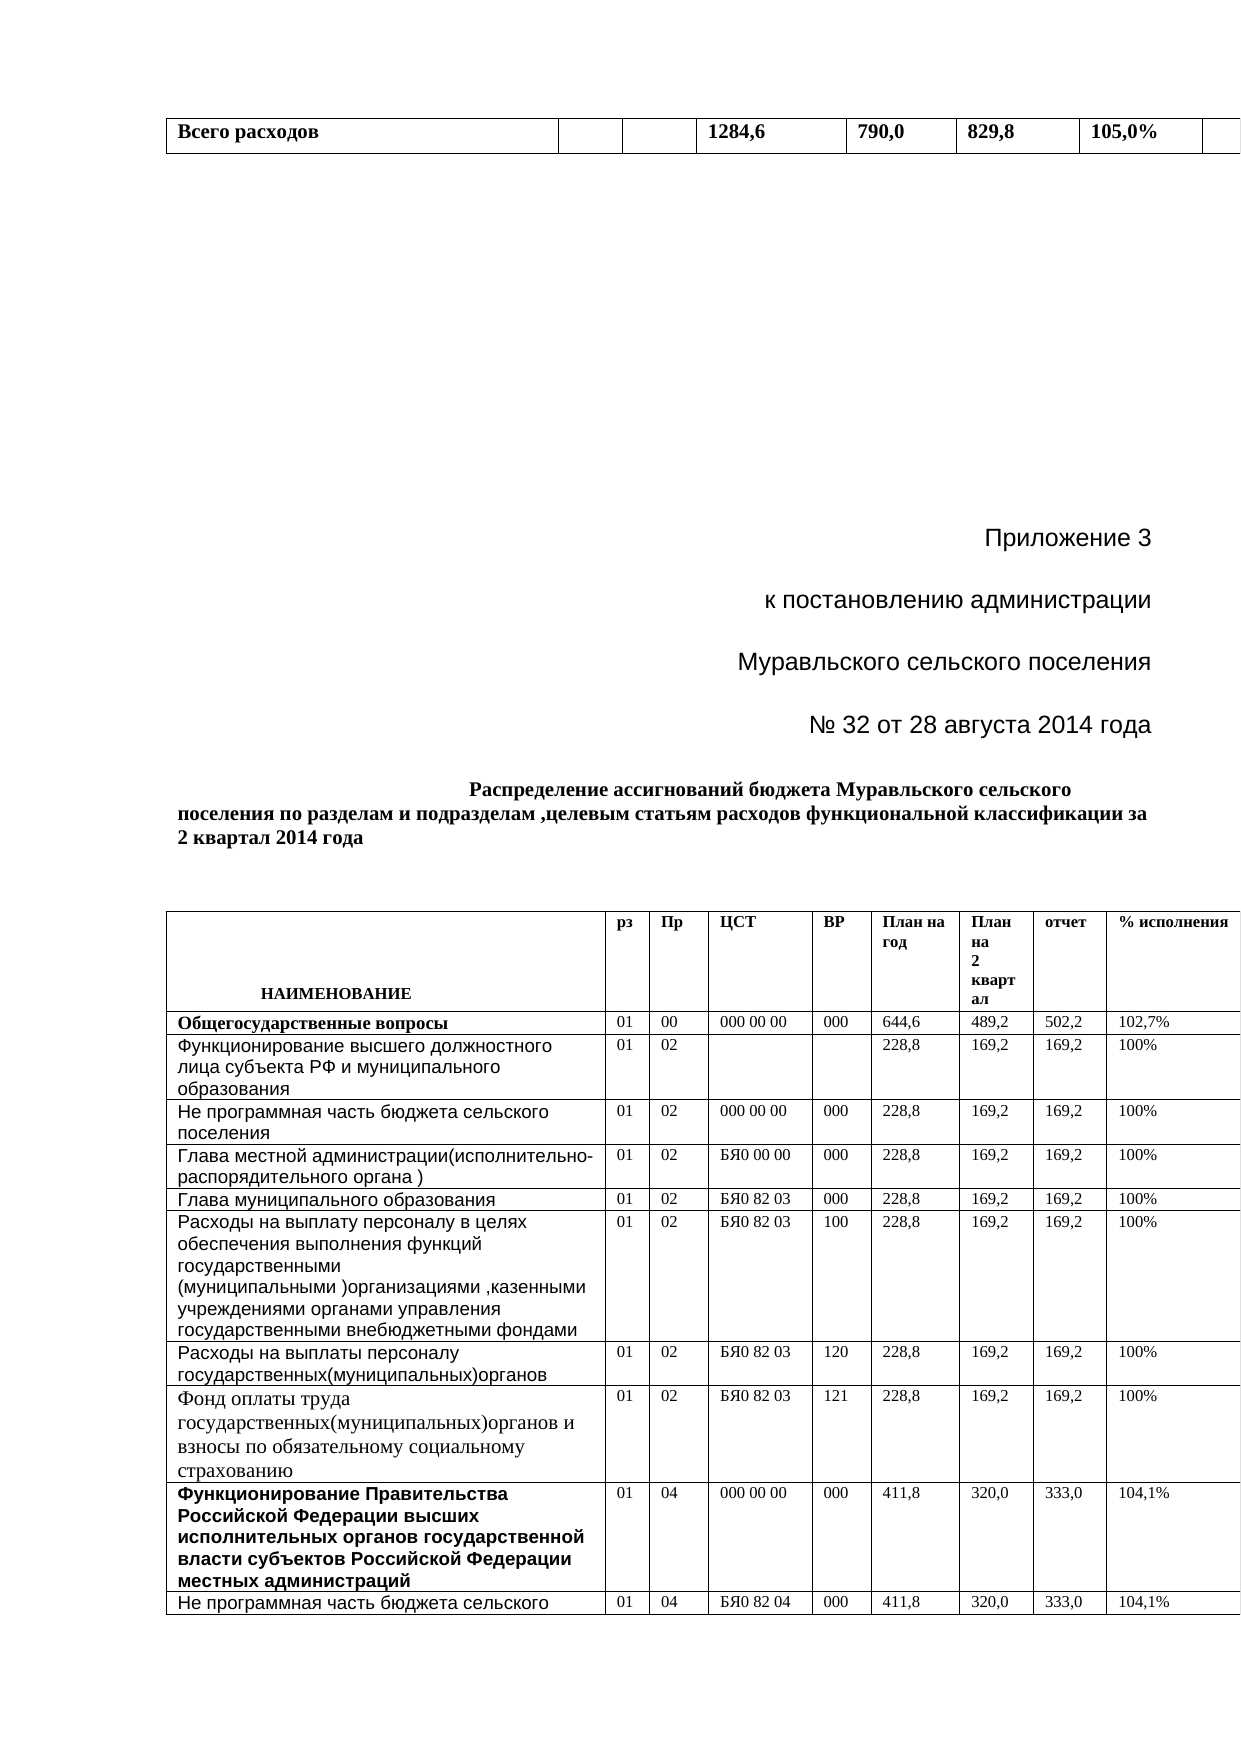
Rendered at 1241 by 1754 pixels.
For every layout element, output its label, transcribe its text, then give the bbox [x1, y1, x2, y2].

text Распределение ассигнований бюджета Муравльского сельского поселения по разделам и подразделам ,целевым статьям расходов функциональной классификации за 2 квартал 2014 года [177, 777, 1152, 849]
table_cell [813, 1035, 871, 1099]
table_cell [559, 119, 622, 153]
table_header План на год [872, 912, 959, 1011]
table_cell 01 [606, 1012, 649, 1034]
table_cell 169,2 [1034, 1342, 1106, 1385]
table_cell 228,8 [872, 1145, 959, 1188]
table_cell БЯ0 82 03 [709, 1386, 812, 1482]
table_cell 000 [813, 1012, 871, 1034]
table_header ВР [813, 912, 871, 1011]
table_cell 169,2 [1034, 1386, 1106, 1482]
table_cell 000 00 00 [709, 1100, 812, 1143]
table_cell 01 [606, 1211, 649, 1341]
table_cell Глава местной администрации(исполнительно-распорядительного органа ) [167, 1145, 605, 1188]
table_header Пр [650, 912, 708, 1011]
table_cell 000 [813, 1100, 871, 1143]
table_cell 169,2 [960, 1386, 1033, 1482]
table_cell 100% [1107, 1342, 1240, 1385]
table_cell 02 [650, 1189, 708, 1210]
table_cell 102,7% [1107, 1012, 1240, 1034]
table_cell 000 00 00 [709, 1012, 812, 1034]
table_cell БЯ0 82 03 [709, 1189, 812, 1210]
table_cell 105,0% [1080, 119, 1202, 153]
table_cell 228,8 [872, 1211, 959, 1341]
table_cell 000 [813, 1145, 871, 1188]
table_cell 01 [606, 1145, 649, 1188]
table_cell 104,1% [1107, 1592, 1240, 1614]
table_cell 1284,6 [697, 119, 846, 153]
table_cell 228,8 [872, 1386, 959, 1482]
table_cell 000 [813, 1189, 871, 1210]
table_cell 01 [606, 1189, 649, 1210]
table_cell 01 [606, 1386, 649, 1482]
table_cell 121 [813, 1386, 871, 1482]
table_cell Функционирование высшего должностного лица субъекта РФ и муниципального образования [167, 1035, 605, 1099]
table_cell 000 [813, 1592, 871, 1614]
table_cell 169,2 [1034, 1189, 1106, 1210]
table_cell 100 [813, 1211, 871, 1341]
table_cell Не программная часть бюджета сельского поселения [167, 1100, 605, 1143]
table_cell 169,2 [1034, 1100, 1106, 1143]
table_cell Всего расходов [167, 119, 558, 153]
table_cell 02 [650, 1035, 708, 1099]
table_cell 100% [1107, 1386, 1240, 1482]
table_cell 120 [813, 1342, 871, 1385]
table_cell 100% [1107, 1035, 1240, 1099]
text Муравльского сельского поселения [177, 614, 1152, 676]
table_cell Глава муниципального образования [167, 1189, 605, 1210]
table_cell 228,8 [872, 1100, 959, 1143]
text № 32 от 28 августа 2014 года [177, 676, 1152, 738]
table_cell Расходы на выплаты персоналу государственных(муниципальных)органов [167, 1342, 605, 1385]
table_cell БЯ0 00 00 [709, 1145, 812, 1188]
table_cell 169,2 [1034, 1145, 1106, 1188]
table_cell 01 [606, 1592, 649, 1614]
table_cell 169,2 [960, 1211, 1033, 1341]
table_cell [167, 1592, 605, 1614]
table_cell Функционирование Правительства Российской Федерации высших исполнительных органов государственной власти субъектов Российской Федерации местных администраций [167, 1483, 605, 1591]
table_cell 333,0 [1034, 1483, 1106, 1591]
table_cell 320,0 [960, 1483, 1033, 1591]
table_cell 100% [1107, 1100, 1240, 1143]
table_cell [623, 119, 696, 153]
table_cell 02 [650, 1386, 708, 1482]
table_cell 169,2 [960, 1035, 1033, 1099]
table_cell 100% [1107, 1211, 1240, 1341]
table_cell 02 [650, 1145, 708, 1188]
table_cell 502,2 [1034, 1012, 1106, 1034]
table_header рз [606, 912, 649, 1011]
table_cell 644,6 [872, 1012, 959, 1034]
table_header План на 2квартал [960, 912, 1033, 1011]
table_cell 411,8 [872, 1592, 959, 1614]
table_cell Фонд оплаты труда государственных(муниципальных)органов и взносы по обязательному социальному страхованию [167, 1386, 605, 1482]
table_cell 169,2 [1034, 1035, 1106, 1099]
table_header % исполнения [1107, 912, 1240, 1011]
table_cell 02 [650, 1100, 708, 1143]
table_cell 333,0 [1034, 1592, 1106, 1614]
table_cell 02 [650, 1342, 708, 1385]
table_cell БЯ0 82 04 [709, 1592, 812, 1614]
table_cell 790,0 [847, 119, 956, 153]
table_cell 04 [650, 1483, 708, 1591]
table_cell БЯ0 82 03 [709, 1211, 812, 1341]
table_header ЦСТ [709, 912, 812, 1011]
table_cell 000 00 00 [709, 1483, 812, 1591]
table_cell 169,2 [960, 1189, 1033, 1210]
table_cell 100% [1107, 1145, 1240, 1188]
table_cell 01 [606, 1100, 649, 1143]
table_cell 320,0 [960, 1592, 1033, 1614]
table_header отчет [1034, 912, 1106, 1011]
table_cell 169,2 [1034, 1211, 1106, 1341]
table_header НАИМЕНОВАНИЕ [167, 912, 605, 1011]
table_cell 829,8 [957, 119, 1079, 153]
table_cell 104,1% [1107, 1483, 1240, 1591]
table_cell 228,8 [872, 1035, 959, 1099]
text к постановлению администрации [177, 551, 1152, 614]
table_cell 04 [650, 1592, 708, 1614]
table_cell 228,8 [872, 1342, 959, 1385]
text Приложение 3 [177, 489, 1152, 551]
table_cell 169,2 [960, 1100, 1033, 1143]
table_cell 169,2 [960, 1342, 1033, 1385]
table_cell 01 [606, 1035, 649, 1099]
table_cell 100% [1107, 1189, 1240, 1210]
table_cell 169,2 [960, 1145, 1033, 1188]
table_cell [1203, 119, 1240, 153]
table_cell 411,8 [872, 1483, 959, 1591]
table_cell БЯ0 82 03 [709, 1342, 812, 1385]
table_cell Общегосударственные вопросы [167, 1012, 605, 1034]
table_cell 228,8 [872, 1189, 959, 1210]
table_cell 489,2 [960, 1012, 1033, 1034]
table_cell 00 [650, 1012, 708, 1034]
table_cell 02 [650, 1211, 708, 1341]
table_cell [709, 1035, 812, 1099]
table_cell 01 [606, 1483, 649, 1591]
table_cell 01 [606, 1342, 649, 1385]
table_cell 000 [813, 1483, 871, 1591]
